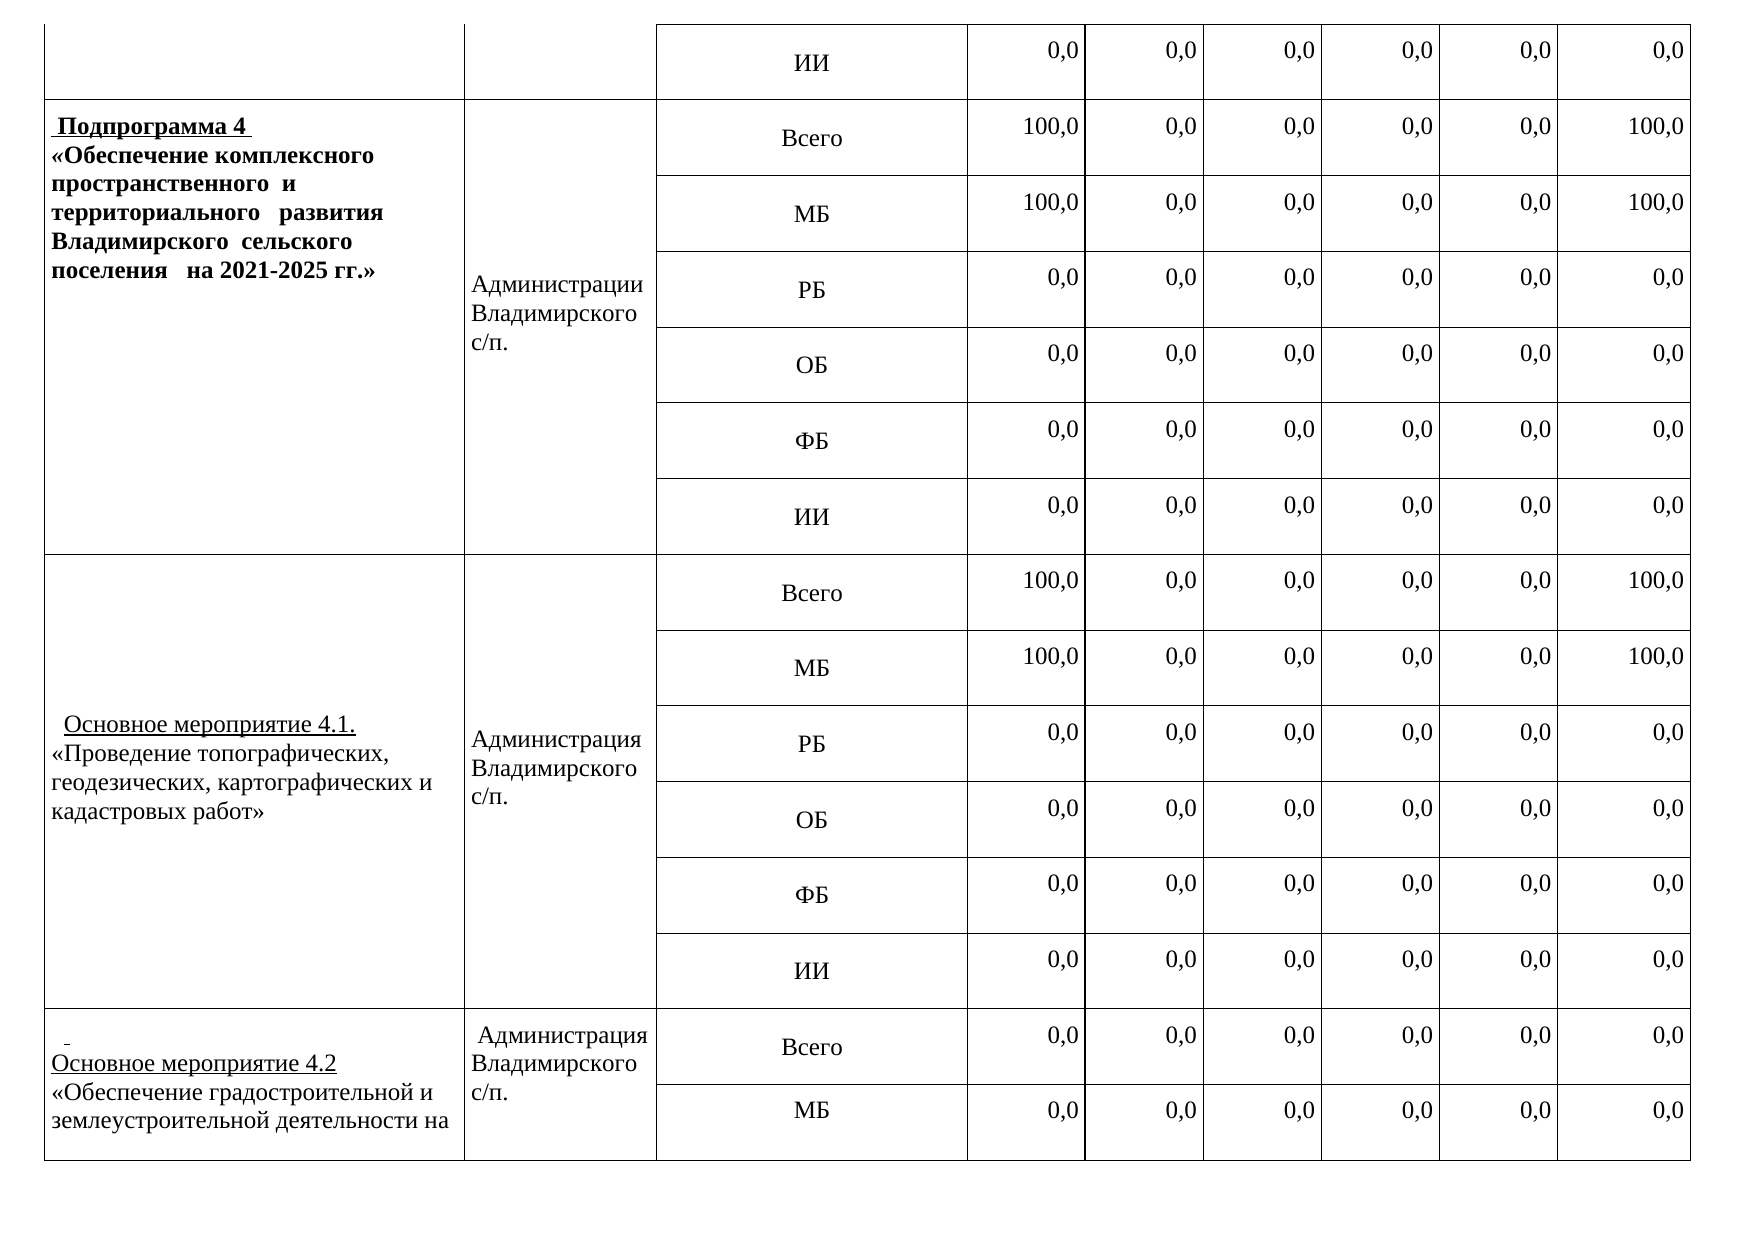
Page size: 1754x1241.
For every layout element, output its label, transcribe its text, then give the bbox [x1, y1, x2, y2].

table_cell 100,0 [968, 631, 1084, 705]
table_cell 0,0 [1086, 858, 1203, 932]
table_cell 0,0 [1558, 1009, 1690, 1084]
table_cell 0,0 [968, 1009, 1084, 1084]
table_cell Администрация Владимирского с/п. [465, 1009, 656, 1159]
table_cell 0,0 [1204, 782, 1321, 857]
table_cell 0,0 [1204, 100, 1321, 175]
table_cell 0,0 [1322, 1085, 1439, 1159]
table_cell 100,0 [968, 176, 1084, 251]
table_cell 0,0 [1322, 25, 1439, 99]
table_cell 0,0 [1440, 782, 1557, 857]
table_cell Основное мероприятие 4.2 «Обеспечение градостроительной и землеустроительной деятельности на территории сельского поселения» [45, 1009, 464, 1159]
table_cell 0,0 [1322, 100, 1439, 175]
table_cell 0,0 [1086, 1009, 1203, 1084]
table_cell 0,0 [1558, 25, 1690, 99]
table_cell 0,0 [1558, 479, 1690, 554]
table_cell 0,0 [1440, 858, 1557, 932]
table_cell 0,0 [1086, 403, 1203, 478]
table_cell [465, 100, 656, 554]
table_cell 0,0 [1086, 1085, 1203, 1159]
table_cell МБ [657, 631, 967, 705]
table_cell 0,0 [1204, 1009, 1321, 1084]
table_cell ОБ [657, 328, 967, 402]
table_cell 0,0 [1204, 555, 1321, 629]
table_cell 0,0 [1440, 176, 1557, 251]
table_cell 0,0 [968, 706, 1084, 781]
table_cell 0,0 [968, 479, 1084, 554]
table_cell 0,0 [1086, 252, 1203, 327]
table_cell 0,0 [1440, 1085, 1557, 1159]
table_cell 0,0 [1440, 706, 1557, 781]
table_cell 0,0 [1086, 328, 1203, 402]
table_cell 0,0 [1558, 1085, 1690, 1159]
table_cell 100,0 [968, 100, 1084, 175]
table_cell ФБ [657, 858, 967, 932]
table_cell 0,0 [1558, 252, 1690, 327]
table_cell 0,0 [1440, 25, 1557, 99]
table_cell 0,0 [1204, 479, 1321, 554]
table_cell РБ [657, 252, 967, 327]
table_cell МБ [657, 1085, 967, 1159]
table_cell Подпрограмма 4 «Обеспечение комплексного пространственного и территориального развития Владимирского сельского поселения на 2021-2025 гг.» [45, 100, 464, 554]
table_cell ОБ [657, 782, 967, 857]
table_cell 0,0 [1440, 631, 1557, 705]
table_cell 0,0 [1440, 100, 1557, 175]
table_cell 0,0 [1322, 328, 1439, 402]
table_cell 0,0 [1086, 934, 1203, 1008]
table_cell 100,0 [1558, 555, 1690, 629]
table_cell ИИ [657, 479, 967, 554]
table_cell 0,0 [1086, 479, 1203, 554]
table_cell 0,0 [1558, 328, 1690, 402]
table_cell ИИ [657, 25, 967, 99]
table_cell Всего [657, 100, 967, 175]
table_cell 0,0 [1322, 479, 1439, 554]
table_cell 0,0 [1086, 706, 1203, 781]
table_cell 100,0 [968, 555, 1084, 629]
table_cell Администрация Владимирского с/п. [465, 555, 656, 1008]
table_cell 0,0 [1440, 328, 1557, 402]
table_cell 0,0 [1086, 782, 1203, 857]
table_cell 0,0 [1322, 858, 1439, 932]
table_cell 0,0 [1558, 858, 1690, 932]
table_cell 0,0 [1086, 555, 1203, 629]
table_cell 0,0 [1204, 252, 1321, 327]
table_cell 0,0 [968, 25, 1084, 99]
table_cell РБ [657, 706, 967, 781]
table_cell ИИ [657, 934, 967, 1008]
table_cell 0,0 [1322, 252, 1439, 327]
table_cell 100,0 [1558, 100, 1690, 175]
table_cell 0,0 [1558, 403, 1690, 478]
table_cell 0,0 [1440, 252, 1557, 327]
table_cell 0,0 [1204, 25, 1321, 99]
table_cell Основное мероприятие 4.1. «Проведение топографических, геодезических, картографических и кадастровых работ» [45, 555, 464, 1008]
table_cell 0,0 [1322, 631, 1439, 705]
table_cell Всего [657, 1009, 967, 1084]
table_cell 0,0 [1322, 706, 1439, 781]
table_cell 0,0 [968, 252, 1084, 327]
table_cell 0,0 [968, 934, 1084, 1008]
table_cell 0,0 [1440, 479, 1557, 554]
table_cell 0,0 [1204, 934, 1321, 1008]
table_cell 0,0 [1086, 176, 1203, 251]
table_cell 0,0 [1204, 1085, 1321, 1159]
table_cell 0,0 [1322, 782, 1439, 857]
table_cell 0,0 [1322, 176, 1439, 251]
table_cell 0,0 [1440, 555, 1557, 629]
table_cell 100,0 [1558, 176, 1690, 251]
table_cell 0,0 [1204, 328, 1321, 402]
table_cell 0,0 [1204, 403, 1321, 478]
table_cell 0,0 [968, 403, 1084, 478]
table_cell МБ [657, 176, 967, 251]
table_cell 0,0 [1322, 555, 1439, 629]
table_cell 0,0 [1086, 631, 1203, 705]
table_cell 0,0 [1086, 25, 1203, 99]
table_cell 0,0 [1204, 706, 1321, 781]
table_cell 0,0 [1440, 403, 1557, 478]
table_cell ФБ [657, 403, 967, 478]
table_cell 0,0 [1558, 782, 1690, 857]
table_cell Всего [657, 555, 967, 629]
table_cell 0,0 [1440, 934, 1557, 1008]
table_cell 0,0 [968, 328, 1084, 402]
table_cell 0,0 [1204, 176, 1321, 251]
table_cell 0,0 [1558, 706, 1690, 781]
table_cell 0,0 [1322, 403, 1439, 478]
table_cell 0,0 [1086, 100, 1203, 175]
table_cell 0,0 [968, 1085, 1084, 1159]
table_cell 0,0 [1558, 934, 1690, 1008]
table_cell 0,0 [1204, 858, 1321, 932]
table_cell 0,0 [968, 858, 1084, 932]
table_cell 0,0 [1204, 631, 1321, 705]
table_cell 0,0 [1322, 1009, 1439, 1084]
table_cell 100,0 [1558, 631, 1690, 705]
table_cell 0,0 [1322, 934, 1439, 1008]
table_cell 0,0 [968, 782, 1084, 857]
table_cell 0,0 [1440, 1009, 1557, 1084]
